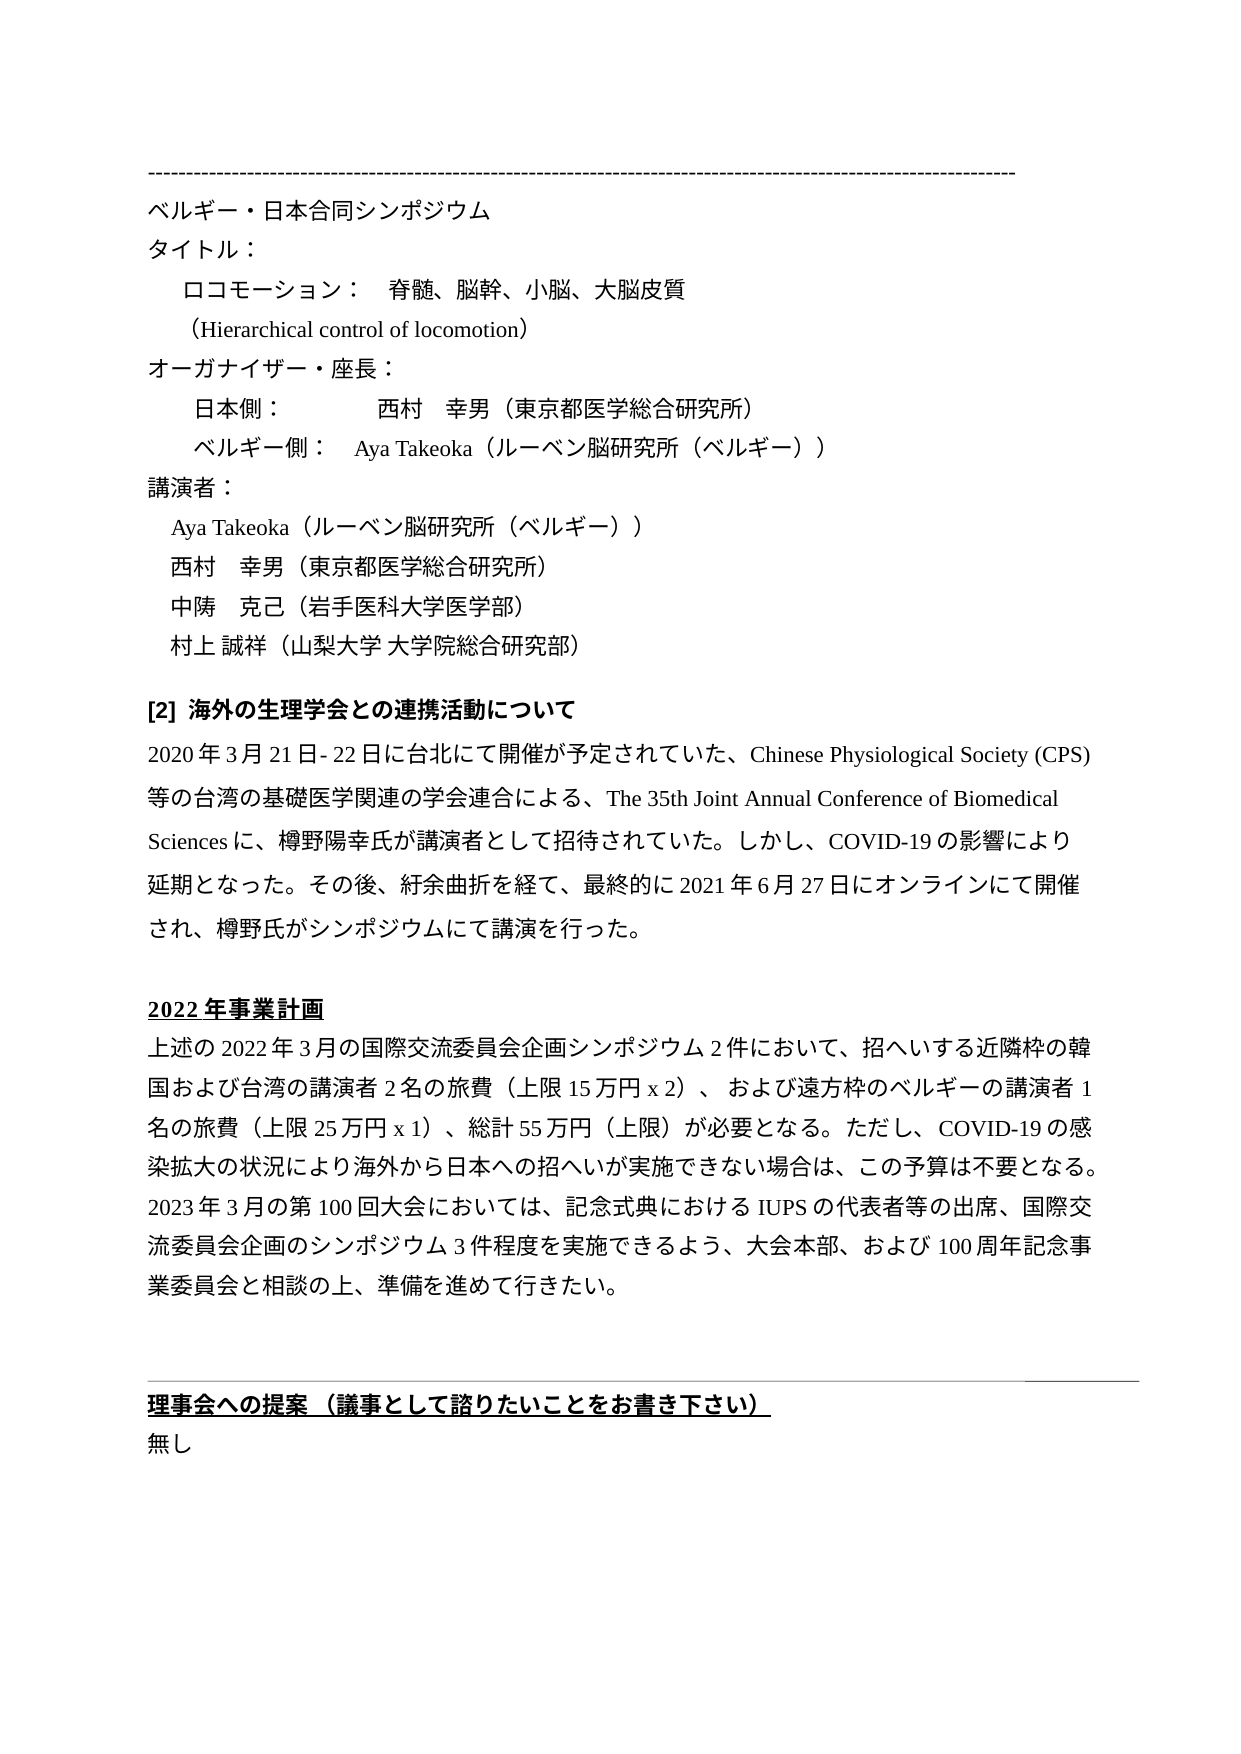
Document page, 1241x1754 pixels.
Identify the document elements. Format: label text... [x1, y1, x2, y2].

text 2022年事業計画 [148, 986, 1092, 1025]
text [2] 海外の生理学会との連携活動について [148, 691, 1092, 727]
text （Hierarchical control of locomotion） [177, 306, 1092, 346]
text 無し [148, 1421, 1092, 1461]
text 講演者： [148, 464, 1092, 504]
text 理事会への提案 （議事として諮りたいことをお書き下さい） [148, 1382, 1092, 1421]
text 西村 幸男（東京都医学総合研究所） [148, 544, 1092, 583]
text 村上 誠祥（山梨大学 大学院総合研究部） [148, 623, 1092, 662]
text 日本側： 西村 幸男（東京都医学総合研究所） [148, 385, 1092, 425]
text 中陦 克己（岩手医科大学医学部） [148, 583, 1092, 623]
text 2023年3月の第100回大会においては、記念式典におけるIUPSの代表者等の出席、国際交流委員会企画のシンポジウム3件程度を実施できるよう、大会本部、および100周年記念事業委員会と相談の上、準備を進めて行きたい。 [148, 1183, 1092, 1302]
text タイトル： [148, 227, 1092, 267]
text ベルギー側： Aya Takeoka（ルーベン脳研究所（ベルギー）） [148, 425, 1092, 464]
text オーガナイザー・座長： [148, 346, 1092, 385]
text ------------------------------------------------------------------------------------------------------------------ [148, 148, 1092, 187]
text ベルギー・日本合同シンポジウム [148, 187, 1092, 227]
text 2020年3月21日- 22日に台北にて開催が予定されていた、Chinese Physiological Society (CPS) 等の台湾の基礎医学関連の学会連合による、The 35th Joint Annual Conference of Biomedical Sciencesに、樽野陽幸氏が講演者として招待されていた。しかし、COVID-19の影響により延期となった。その後、紆余曲折を経て、最終的に2021年6月27日にオンラインにて開催され、樽野氏がシンポジウムにて講演を行った。 [148, 727, 1092, 946]
text 上述の2022年3月の国際交流委員会企画シンポジウム2件において、招へいする近隣枠の韓国および台湾の講演者2名の旅費（上限15万円 x 2）、 および遠方枠のベルギーの講演者1名の旅費（上限25万円 x 1）、総計55万円（上限）が必要となる。ただし、COVID-19の感染拡大の状況により海外から日本への招へいが実施できない場合は、この予算は不要となる。 [148, 1025, 1092, 1183]
text ロコモーション： 脊髄、脳幹、小脳、大脳皮質 [148, 267, 1092, 306]
text Aya Takeoka（ルーベン脳研究所（ベルギー）） [148, 504, 1092, 544]
